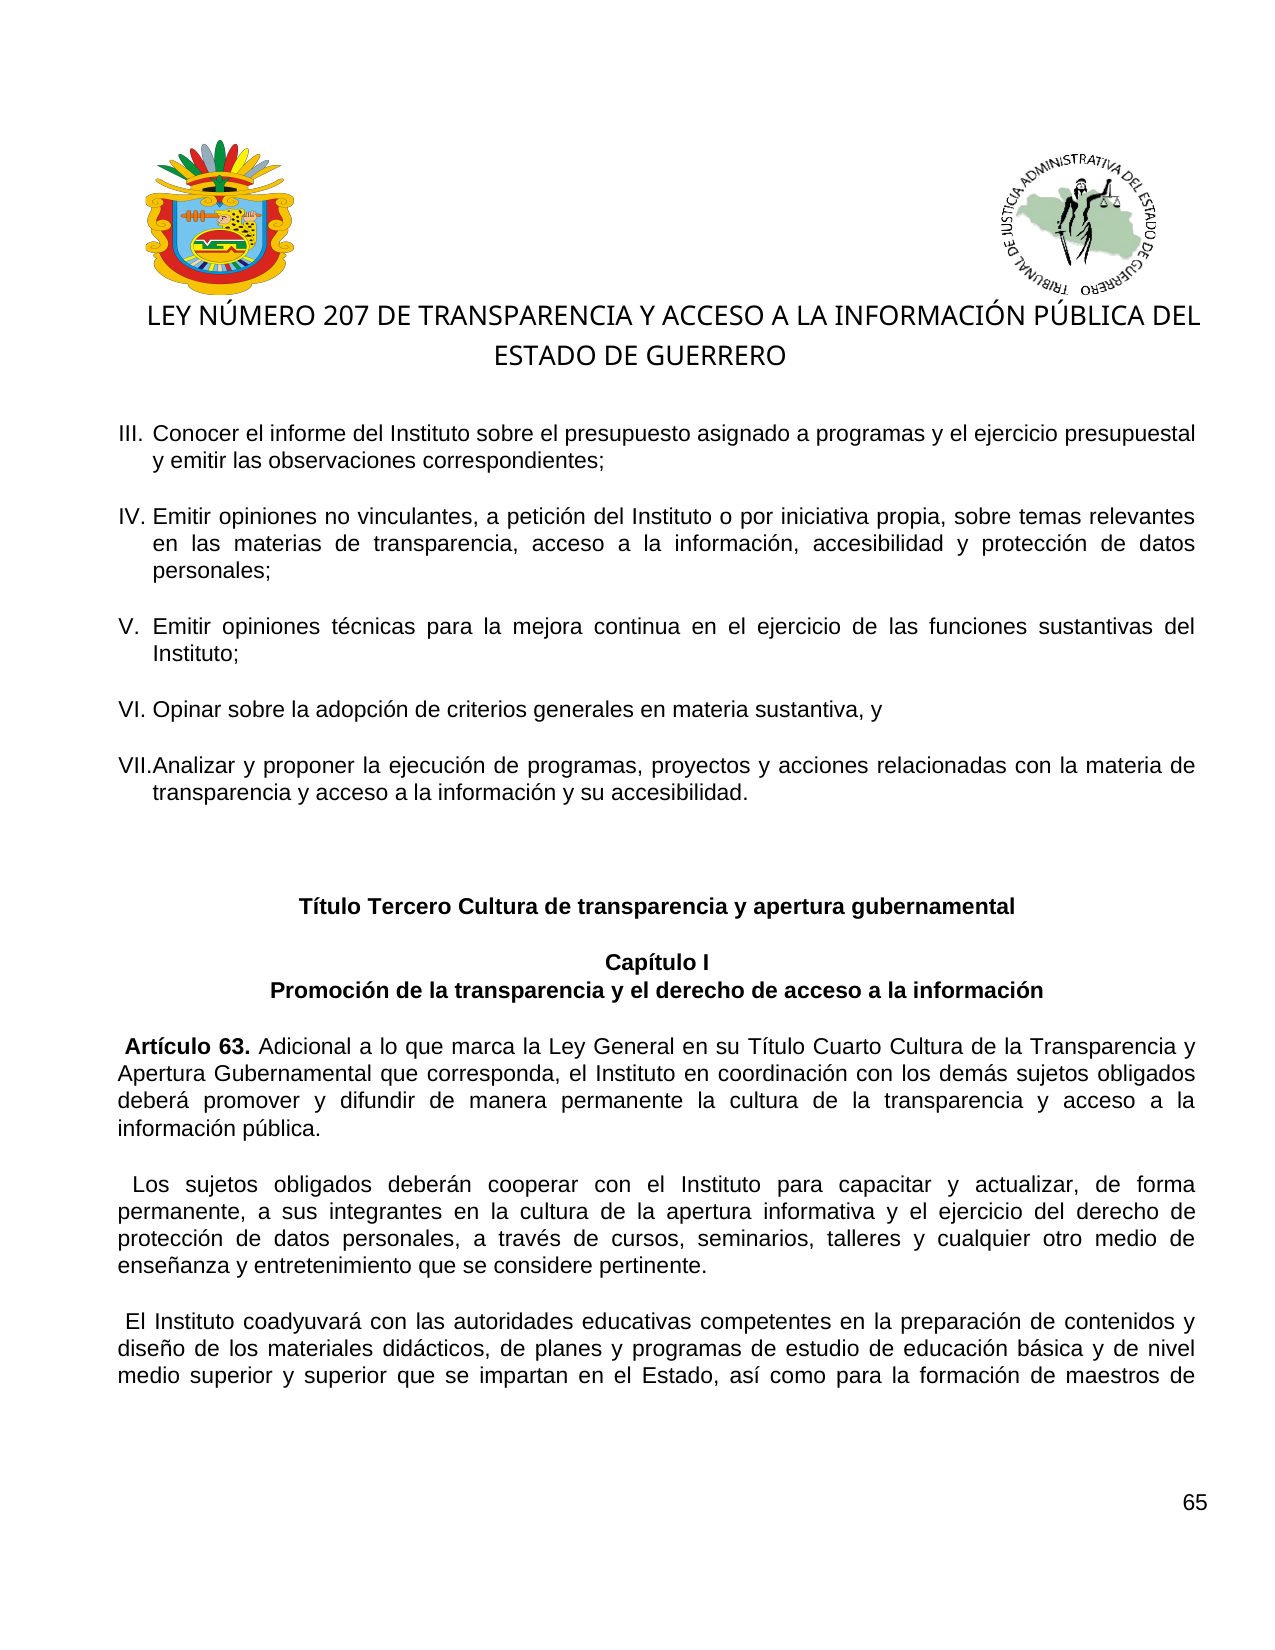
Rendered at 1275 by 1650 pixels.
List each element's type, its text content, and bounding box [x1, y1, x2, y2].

list Conocer el informe del Instituto sobre el presupuesto asignado a programas y el ejercicio presupuestal y emitir las observaciones correspondientes; [118, 420, 1197, 473]
subtitle Capítulo I [118, 949, 1196, 976]
picture [145, 140, 294, 295]
list Analizar y proponer la ejecución de programas, proyectos y acciones relacionadas con la materia de transparencia y acceso a la información y su accesibilidad. [118, 752, 1197, 806]
text Artículo 63. Adicional a lo que marca la Ley General en su Título Cuarto Cultura de la Transparencia y Apertura Gubernamental que corresponda, el Instituto en coordinación con los demás sujetos obligados deberá promover y difundir de manera permanente la cultura de la transparencia y acceso a la información pública. [116, 1033, 1197, 1141]
text El Instituto coadyuvará con las autoridades educativas competentes en la preparación de contenidos y diseño de los materiales didácticos, de planes y programas de estudio de educación básica y de nivel medio superior y superior que se impartan en el Estado, así como para la formación de maestros de educación básica, a efecto de que se incluyan contenidos que versen sobre la importancia social del derecho de acceso a la información pública. [116, 1308, 1197, 1388]
picture [1001, 154, 1156, 295]
list Emitir opiniones no vinculantes, a petición del Instituto o por iniciativa propia, sobre temas relevantes en las materias de transparencia, acceso a la información, accesibilidad y protección de datos personales; [118, 503, 1197, 583]
list Emitir opiniones técnicas para la mejora continua en el ejercicio de las funciones sustantivas del Instituto; [118, 613, 1197, 667]
text Los sujetos obligados deberán cooperar con el Instituto para capacitar y actualizar, de forma permanente, a sus integrantes en la cultura de la apertura informativa y el ejercicio del derecho de protección de datos personales, a través de cursos, seminarios, talleres y cualquier otro medio de enseñanza y entretenimiento que se considere pertinente. [116, 1171, 1197, 1278]
subtitle Promoción de la transparencia y el derecho de acceso a la información [118, 977, 1196, 1003]
list Opinar sobre la adopción de criterios generales en materia sustantiva, y [118, 696, 1197, 723]
subtitle Título Tercero Cultura de transparencia y apertura gubernamental [118, 893, 1196, 919]
